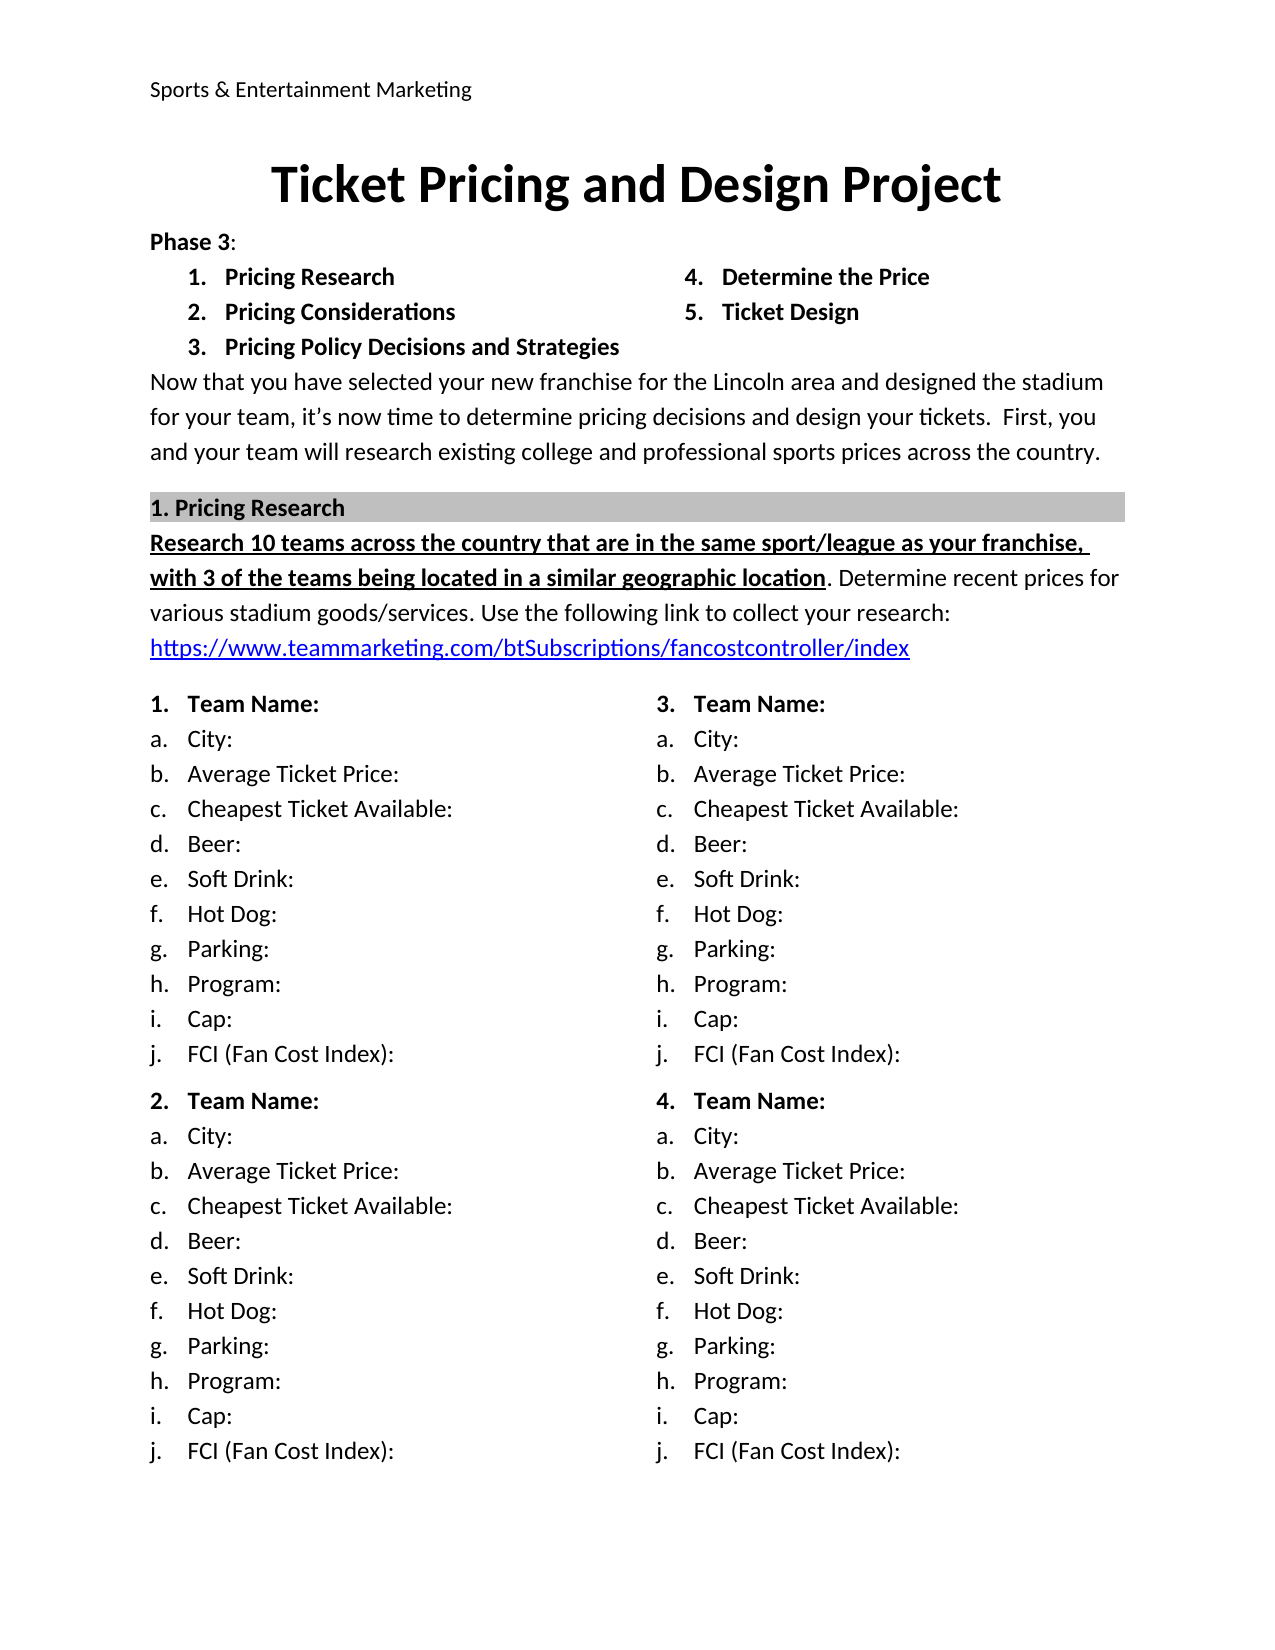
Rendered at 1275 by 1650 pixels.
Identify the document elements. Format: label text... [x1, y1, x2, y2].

list Cap: [656, 1400, 1125, 1431]
list Average Ticket Price: [150, 1155, 619, 1186]
list Cheapest Ticket Available: [656, 793, 1125, 823]
list Cap: [656, 1003, 1125, 1033]
list Pricing Policy Decisions and Strategies [187, 331, 628, 362]
list Hot Dog: [150, 1295, 619, 1326]
list FCI (Fan Cost Index): [656, 1038, 1125, 1068]
list Average Ticket Price: [656, 758, 1125, 788]
list Program: [150, 968, 619, 998]
list Parking: [656, 1330, 1125, 1361]
list Hot Dog: [150, 898, 619, 928]
list Ticket Design [684, 296, 1125, 327]
list City: [150, 1120, 619, 1151]
list Team Name: [150, 688, 619, 718]
list Pricing Research [187, 261, 628, 292]
list Program: [150, 1365, 619, 1396]
list City: [656, 1120, 1125, 1151]
list Program: [656, 1365, 1125, 1396]
list Team Name: [656, 688, 1125, 718]
list Soft Drink: [150, 863, 619, 893]
list Cheapest Ticket Available: [656, 1190, 1125, 1221]
list Average Ticket Price: [656, 1155, 1125, 1186]
list Soft Drink: [656, 863, 1125, 893]
list City: [150, 723, 619, 753]
list Parking: [656, 933, 1125, 963]
text Ticket Pricing and Design Project [150, 150, 1125, 216]
list Average Ticket Price: [150, 758, 619, 788]
list Hot Dog: [656, 898, 1125, 928]
list Cheapest Ticket Available: [150, 1190, 619, 1221]
list Hot Dog: [656, 1295, 1125, 1326]
list FCI (Fan Cost Index): [150, 1038, 619, 1068]
list FCI (Fan Cost Index): [656, 1435, 1125, 1466]
list Beer: [150, 828, 619, 858]
list Cheapest Ticket Available: [150, 793, 619, 823]
list Team Name: [150, 1085, 619, 1116]
text 1. Pricing Research [150, 492, 1125, 522]
text Research 10 teams across the country that are in the same sport/league as your franchise, with 3 of the teams being located in a similar geographic location. Determine recent prices for various stadium goods/services. Use the following link to collect your research: https://www.teammarketing.com/btSubscriptions/fancostcontroller/index [150, 527, 1125, 662]
list Determine the Price [684, 261, 1125, 292]
list Parking: [150, 933, 619, 963]
list Beer: [656, 828, 1125, 858]
list Beer: [150, 1225, 619, 1256]
list Cap: [150, 1400, 619, 1431]
list Parking: [150, 1330, 619, 1361]
text Phase 3: [150, 226, 1125, 257]
list City: [656, 723, 1125, 753]
list Soft Drink: [656, 1260, 1125, 1291]
list Pricing Considerations [187, 296, 628, 327]
list Soft Drink: [150, 1260, 619, 1291]
list Cap: [150, 1003, 619, 1033]
list FCI (Fan Cost Index): [150, 1435, 619, 1466]
list Beer: [656, 1225, 1125, 1256]
list Team Name: [656, 1085, 1125, 1116]
text Now that you have selected your new franchise for the Lincoln area and designed the stadium for your team, it’s now time to determine pricing decisions and design your tickets. First, you and your team will research existing college and professional sports prices across the country. [150, 366, 1125, 467]
list Program: [656, 968, 1125, 998]
